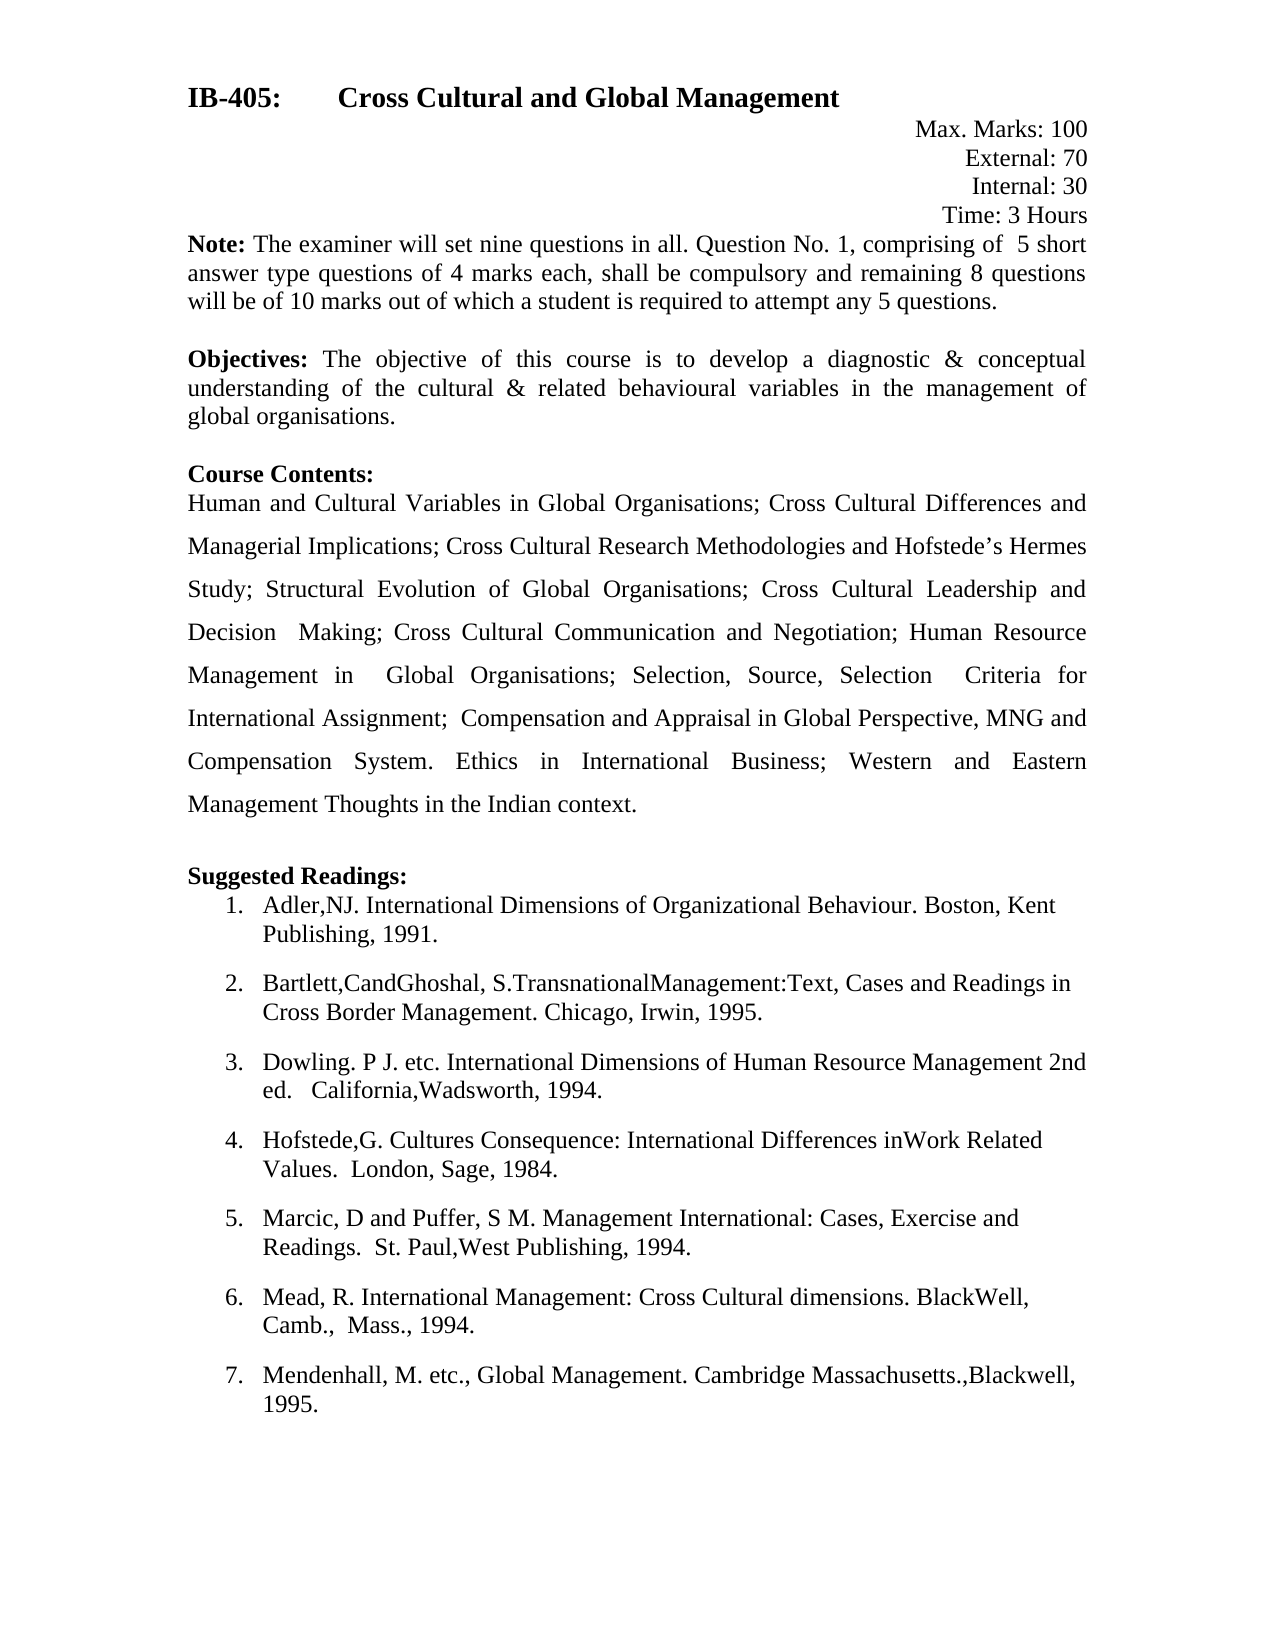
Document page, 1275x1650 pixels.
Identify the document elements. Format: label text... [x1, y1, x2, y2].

list Adler,NJ. International Dimensions of Organizational Behaviour. Boston, Kent Publishing, 1991. [225, 890, 1087, 948]
list Bartlett,CandGhoshal, S.TransnationalManagement:Text, Cases and Readings in Cross Border Management. Chicago, Irwin, 1995. [225, 968, 1087, 1026]
list Hofstede,G. Cultures Consequence: International Differences inWork Related Values. London, Sage, 1984. [225, 1125, 1087, 1183]
text Max. Marks: 100 [187, 114, 1087, 143]
text Human and Cultural Variables in Global Organisations; Cross Cultural Differences and Managerial Implications; Cross Cultural Research Methodologies and Hofstede’s Hermes Study; Structural Evolution of Global Organisations; Cross Cultural Leadership and Decision Making; Cross Cultural Communication and Negotiation; Human Resource Management in Global Organisations; Selection, Source, Selection Criteria for International Assignment; Compensation and Appraisal in Global Perspective, MNG and Compensation System. Ethics in International Business; Western and Eastern Management Thoughts in the Indian context. [187, 488, 1087, 818]
text IB-405: Cross Cultural and Global Management [187, 80, 1087, 114]
text Note: The examiner will set nine questions in all. Question No. 1, comprising of 5 short answer type questions of 4 marks each, shall be compulsory and remaining 8 questions will be of 10 marks out of which a student is required to attempt any 5 questions. [187, 229, 1087, 315]
text Time: 3 Hours [187, 200, 1087, 229]
text Course Contents: [187, 459, 1087, 488]
text Objectives: The objective of this course is to develop a diagnostic & conceptual understanding of the cultural & related behavioural variables in the management of global organisations. [187, 344, 1087, 430]
list Mead, R. International Management: Cross Cultural dimensions. BlackWell, Camb., Mass., 1994. [225, 1282, 1087, 1339]
list Dowling. P J. etc. International Dimensions of Human Resource Management 2nd ed. California,Wadsworth, 1994. [225, 1047, 1087, 1104]
text Internal: 30 [187, 171, 1087, 200]
text Suggested Readings: [187, 861, 1087, 890]
list Mendenhall, M. etc., Global Management. Cambridge Massachusetts.,Blackwell, 1995. [225, 1360, 1087, 1418]
text External: 70 [187, 143, 1087, 171]
list Marcic, D and Puffer, S M. Management International: Cases, Exercise and Readings. St. Paul,West Publishing, 1994. [225, 1203, 1087, 1261]
